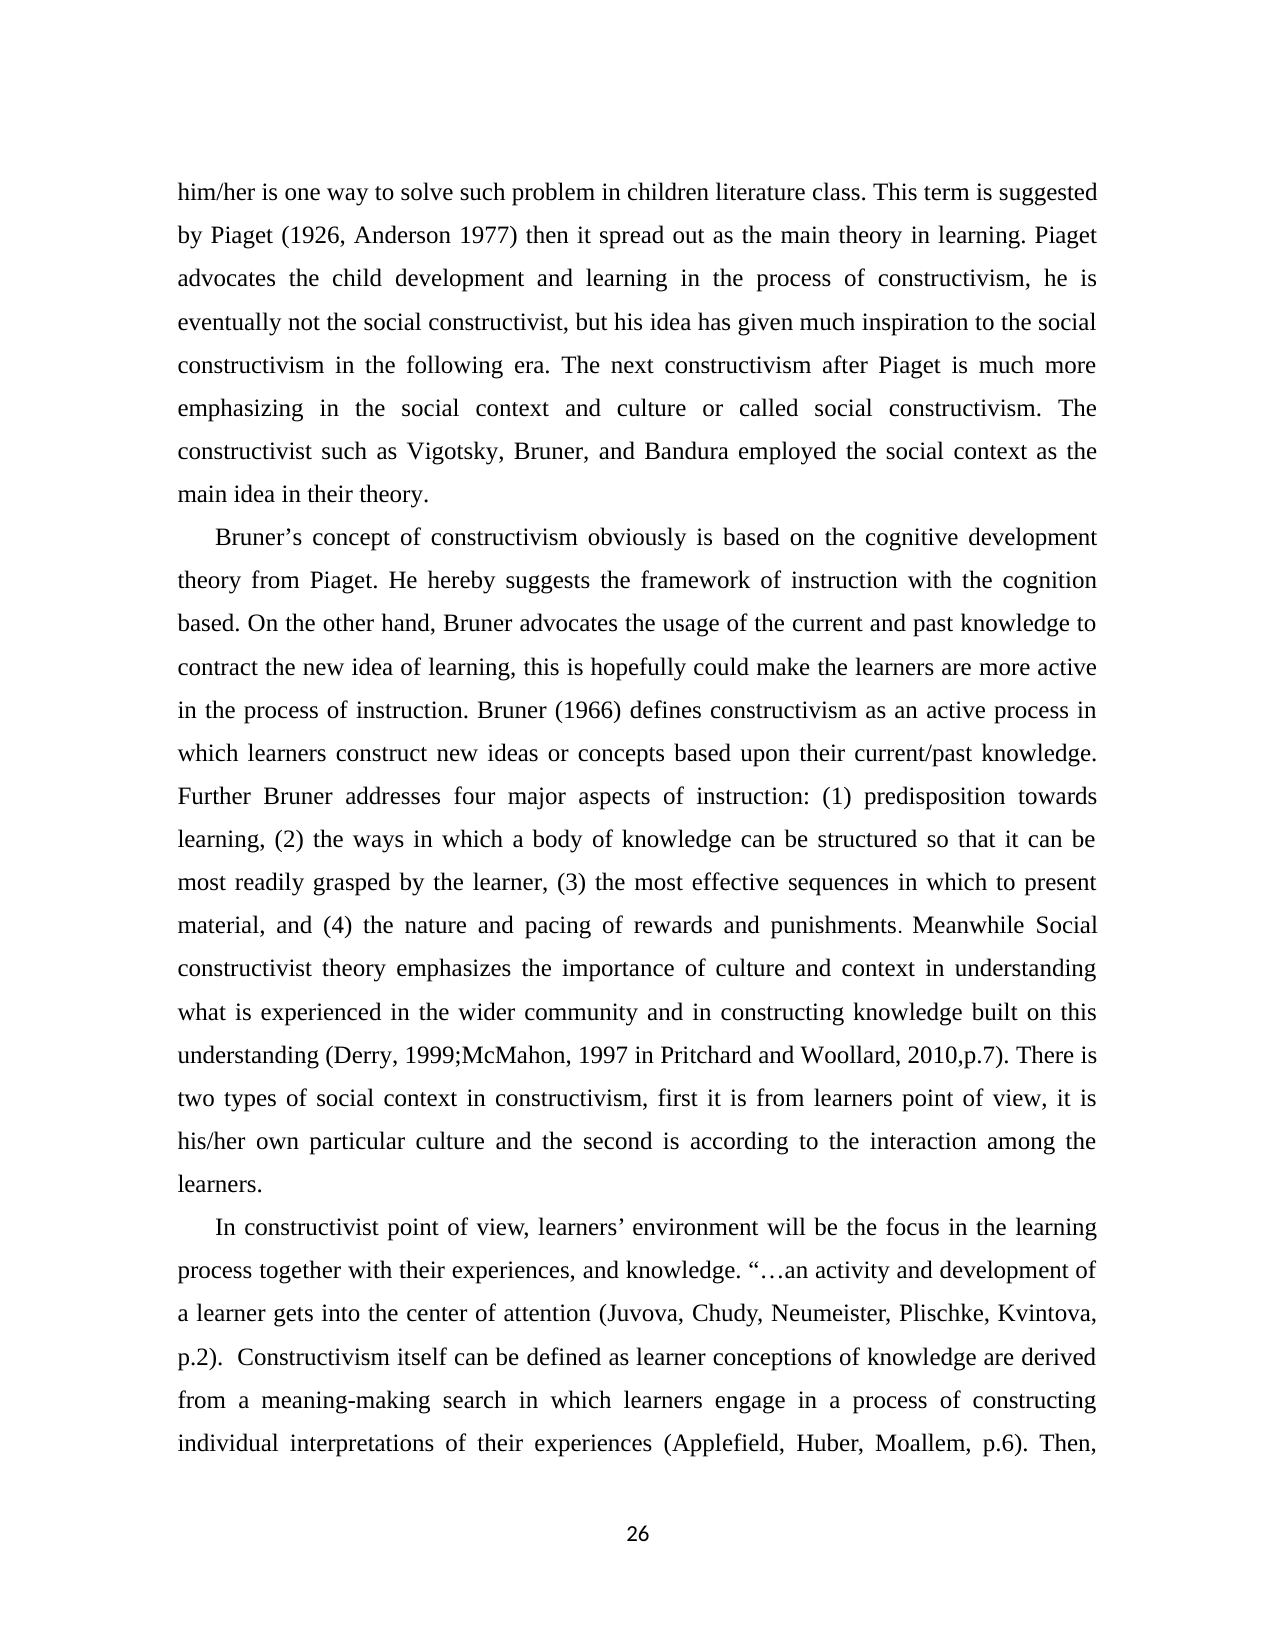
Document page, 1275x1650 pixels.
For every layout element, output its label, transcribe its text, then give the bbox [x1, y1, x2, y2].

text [177, 1212, 1098, 1457]
text Bruner’s concept of constructivism obviously is based on the cognitive development theory from Piaget. He hereby suggests the framework of instruction with the cognition based. On the other hand, Bruner advocates the usage of the current and past knowledge to contract the new idea of learning, this is hopefully could make the learners are more active in the process of instruction. Bruner (1966) defines constructivism as an active process in which learners construct new ideas or concepts based upon their current/past knowledge. Further Bruner addresses four major aspects of instruction: (1) predisposition towards learning, (2) the ways in which a body of knowledge can be structured so that it can be most readily grasped by the learner, (3) the most effective sequences in which to present material, and (4) the nature and pacing of rewards and punishments. Meanwhile Social constructivist theory emphasizes the importance of culture and context in understanding what is experienced in the wider community and in constructing knowledge built on this understanding (Derry, 1999;McMahon, 1997 in Pritchard and Woollard, 2010,p.7). There is two types of social context in constructivism, first it is from learners point of view, it is his/her own particular culture and the second is according to the interaction among the learners. [177, 522, 1098, 1198]
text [177, 177, 1098, 508]
